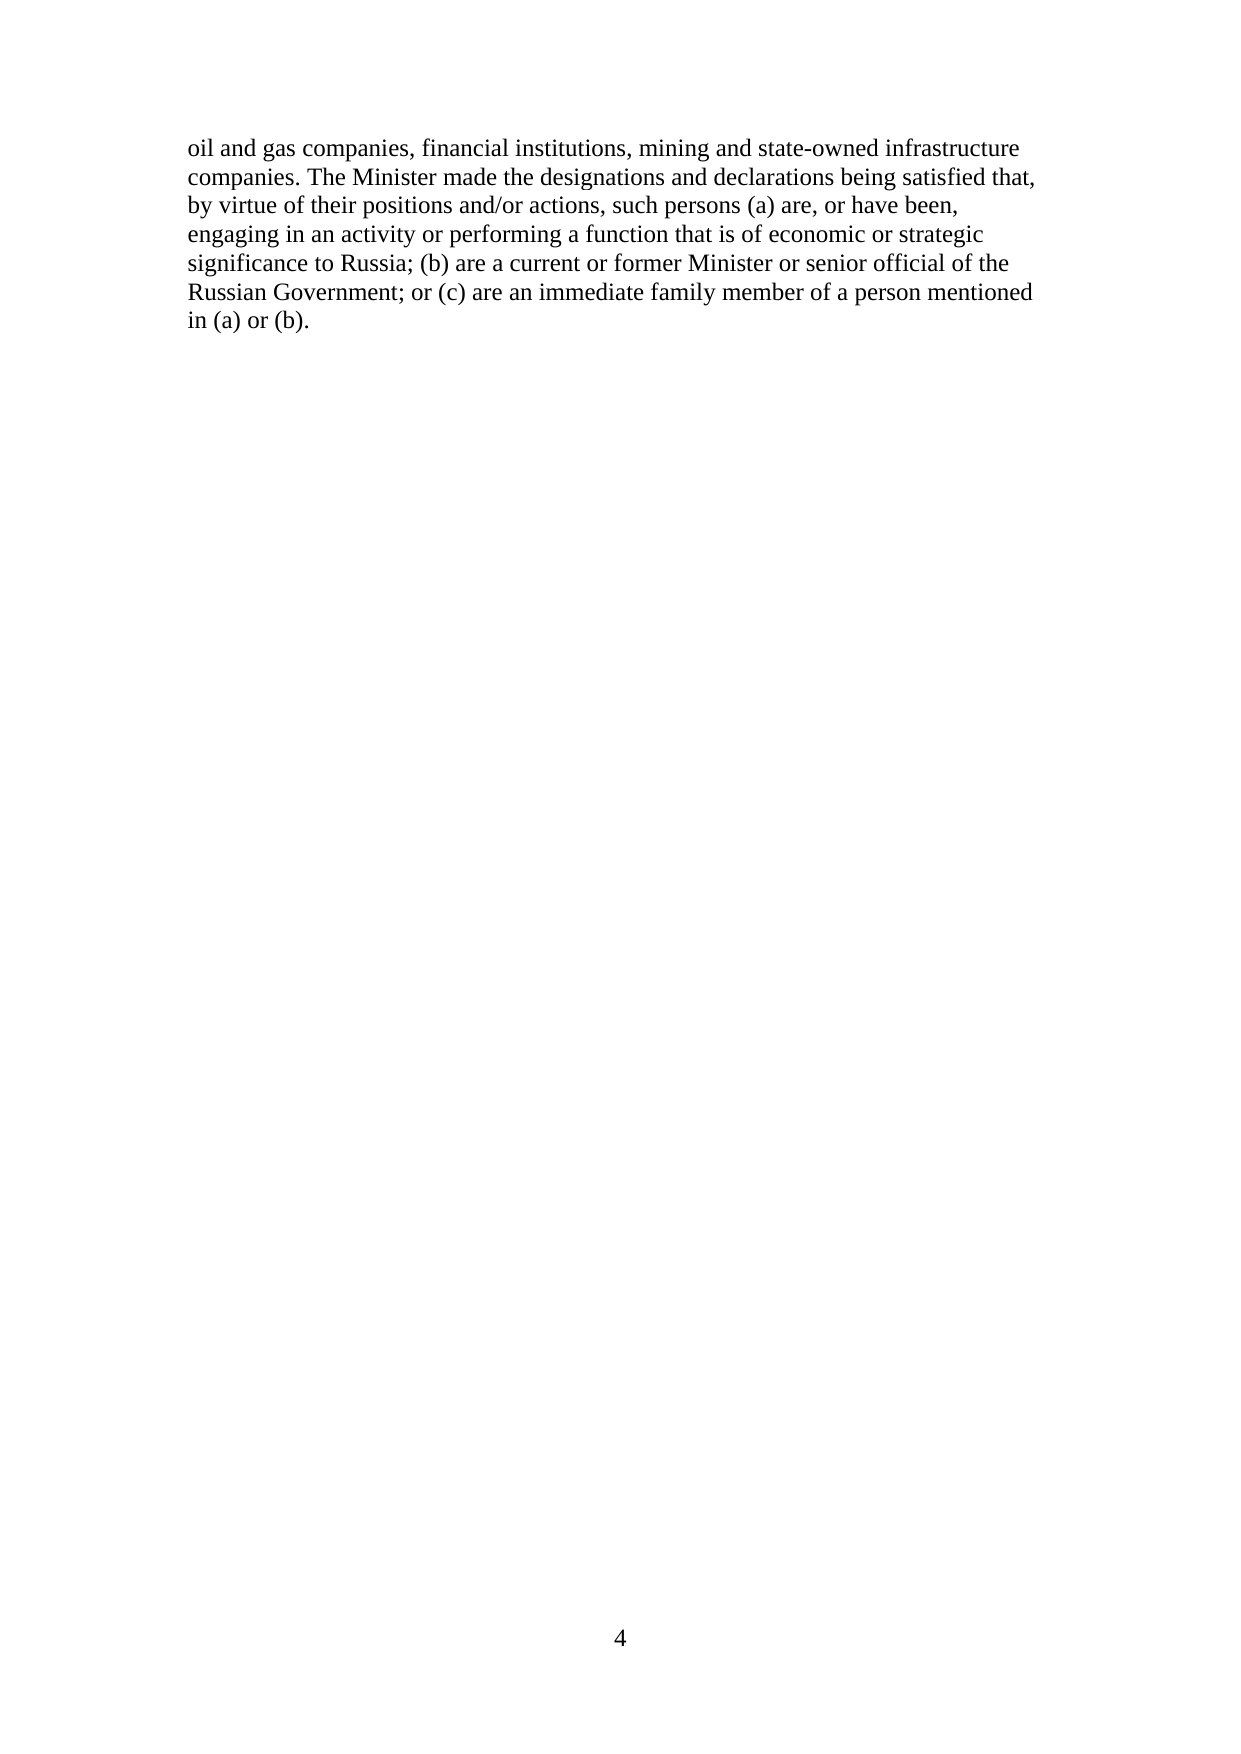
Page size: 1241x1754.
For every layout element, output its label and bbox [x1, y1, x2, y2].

text [187, 133, 1053, 334]
